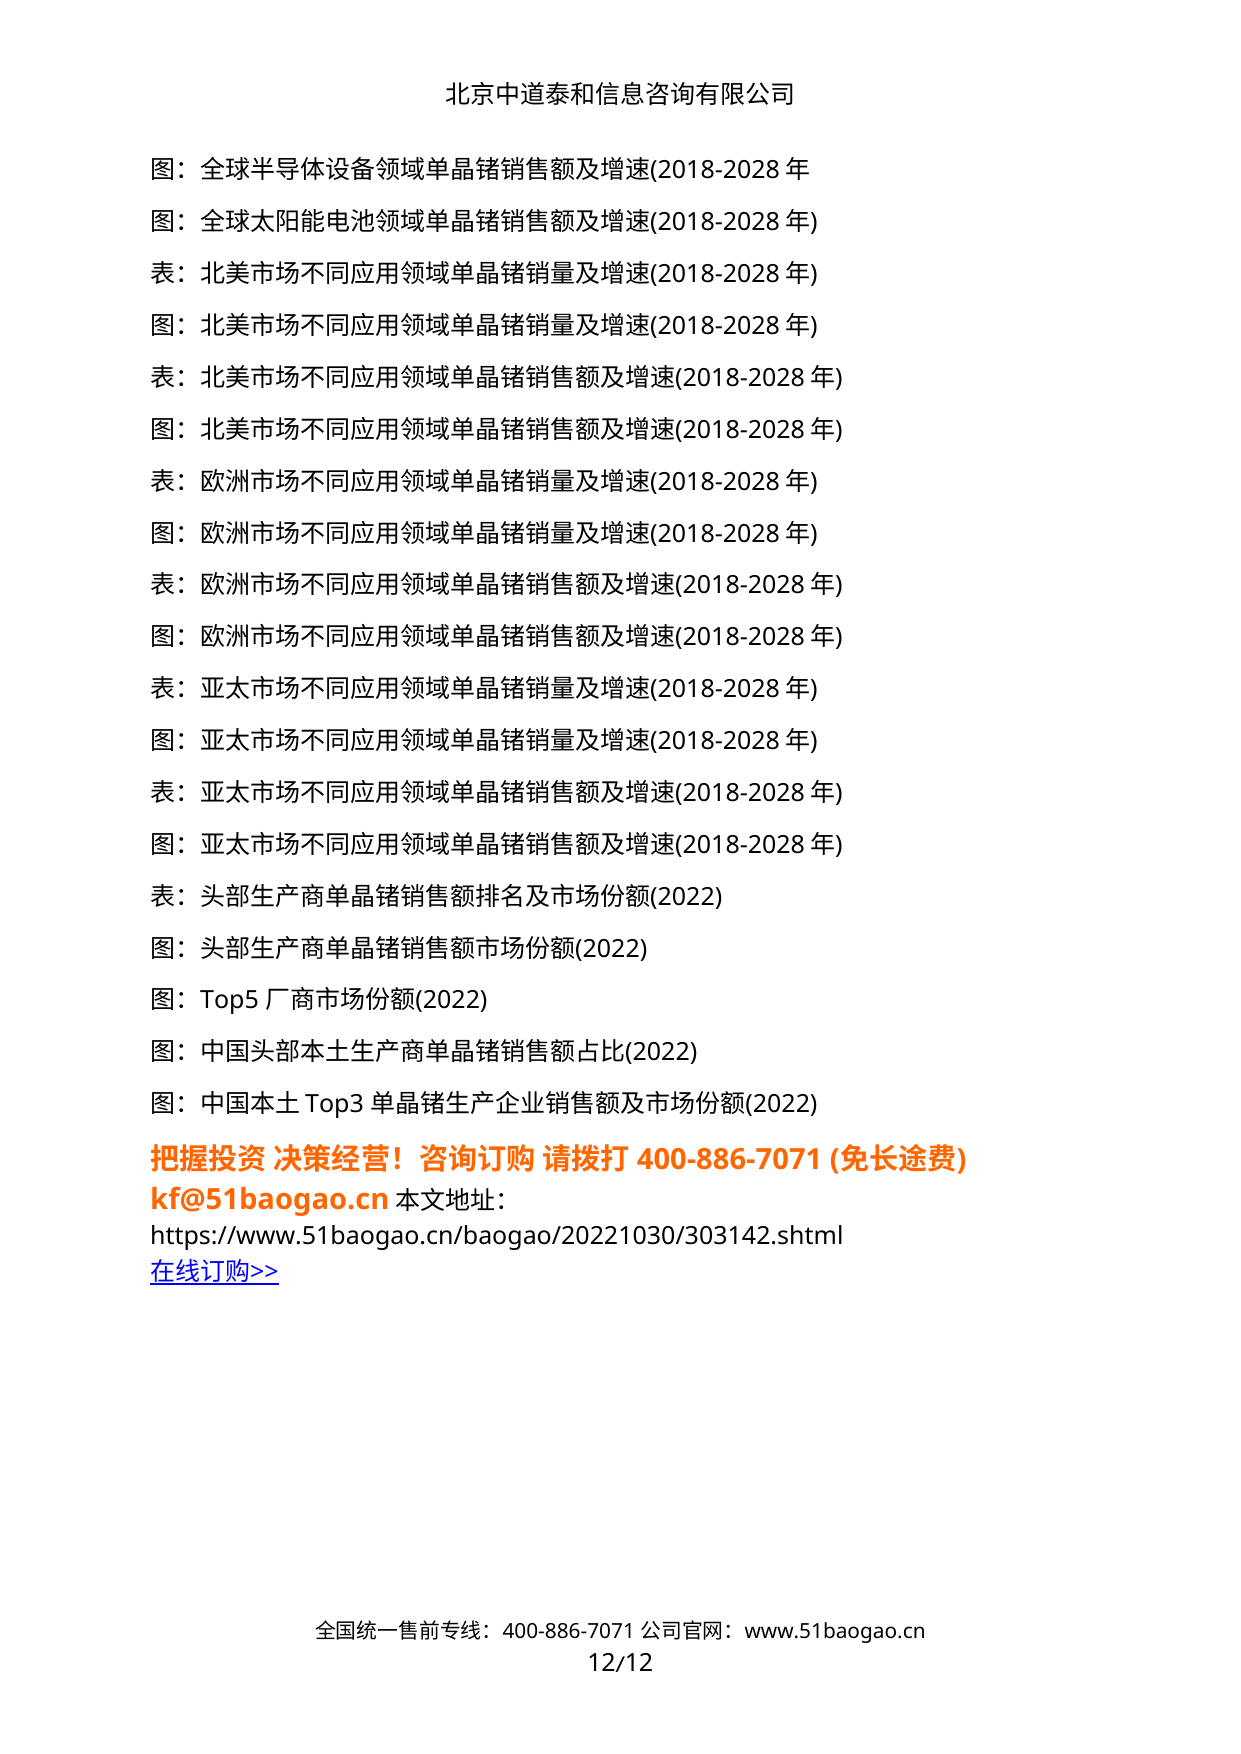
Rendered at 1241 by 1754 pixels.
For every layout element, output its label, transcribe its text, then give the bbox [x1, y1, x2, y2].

text 图：中国本土Top3 单晶锗生产企业销售额及市场份额(2022) [150, 1084, 1090, 1120]
text 表：亚太市场不同应用领域单晶锗销量及增速(2018-2028年) [150, 669, 1090, 705]
text 表：欧洲市场不同应用领域单晶锗销量及增速(2018-2028年) [150, 461, 1090, 497]
text 图：欧洲市场不同应用领域单晶锗销售额及增速(2018-2028年) [150, 617, 1090, 653]
text 表：亚太市场不同应用领域单晶锗销售额及增速(2018-2028年) [150, 772, 1090, 809]
text 表：头部生产商单晶锗销售额排名及市场份额(2022) [150, 876, 1090, 912]
text 图：中国头部本土生产商单晶锗销售额占比(2022) [150, 1032, 1090, 1068]
text 图：北美市场不同应用领域单晶锗销量及增速(2018-2028年) [150, 306, 1090, 342]
text 图：Top5 厂商市场份额(2022) [150, 980, 1090, 1016]
text 图：北美市场不同应用领域单晶锗销售额及增速(2018-2028年) [150, 409, 1090, 446]
text 表：北美市场不同应用领域单晶锗销售额及增速(2018-2028年) [150, 357, 1090, 394]
text 表：北美市场不同应用领域单晶锗销量及增速(2018-2028年) [150, 254, 1090, 290]
text 表：欧洲市场不同应用领域单晶锗销售额及增速(2018-2028年) [150, 565, 1090, 601]
text 图：全球半导体设备领域单晶锗销售额及增速(2018-2028年 [150, 150, 1090, 186]
text 图：亚太市场不同应用领域单晶锗销售额及增速(2018-2028年) [150, 824, 1090, 861]
text 图：欧洲市场不同应用领域单晶锗销量及增速(2018-2028年) [150, 513, 1090, 549]
text 图：头部生产商单晶锗销售额市场份额(2022) [150, 928, 1090, 964]
text 把握投资 决策经营！咨询订购 请拨打 400-886-7071 (免长途费) kf@51baogao.cn本文地址：https://www.51baogao.cn/baogao/20221030/303142.shtml [150, 1136, 1090, 1252]
text 图：亚太市场不同应用领域单晶锗销量及增速(2018-2028年) [150, 721, 1090, 757]
text 在线订购>> [150, 1252, 1090, 1288]
text 图：全球太阳能电池领域单晶锗销售额及增速(2018-2028年) [150, 202, 1090, 238]
